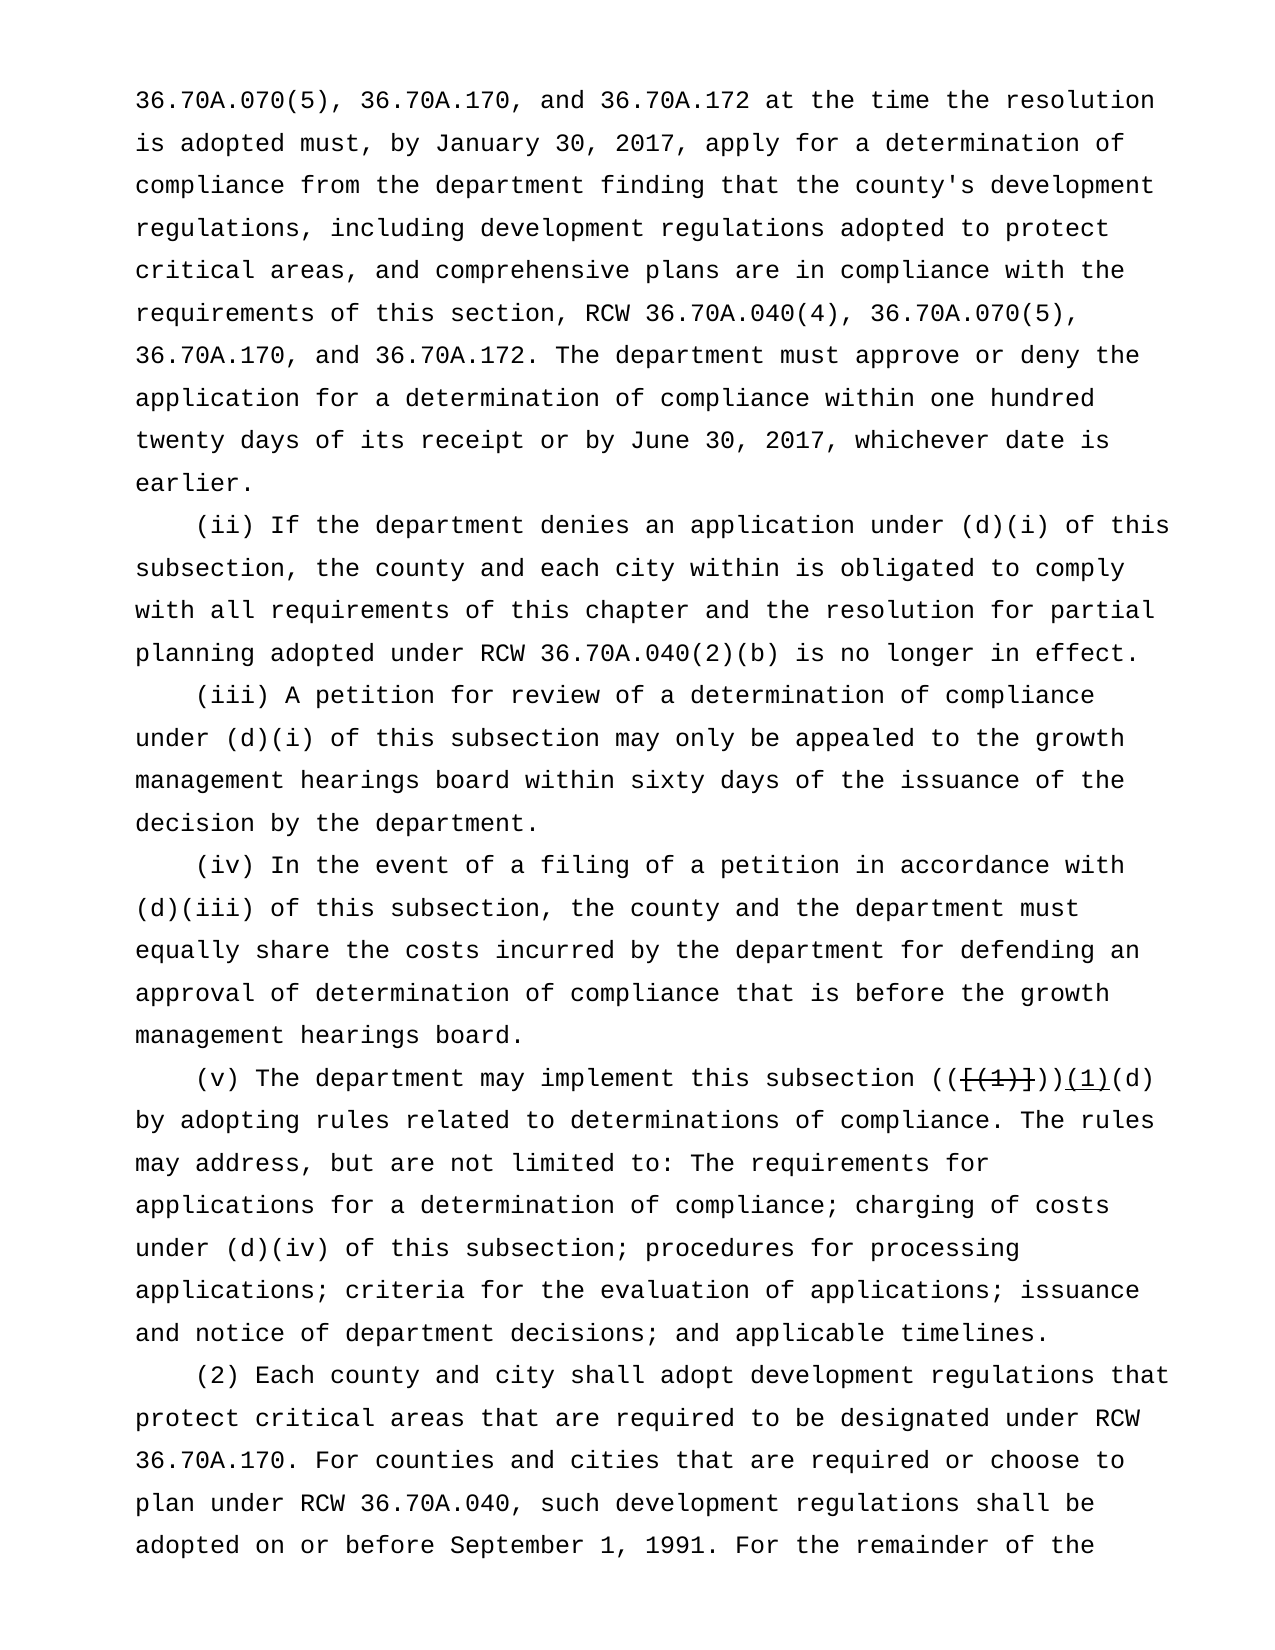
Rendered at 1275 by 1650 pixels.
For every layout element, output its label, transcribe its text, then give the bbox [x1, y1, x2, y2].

text (ii) If the department denies an application under (d)(i) of this subsection, the county and each city within is obligated to comply with all requirements of this chapter and the resolution for partial planning adopted under RCW 36.70A.040(2)(b) is no longer in effect. [135, 500, 1170, 670]
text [135, 75, 1170, 500]
text (iv) In the event of a filing of a petition in accordance with (d)(iii) of this subsection, the county and the department must equally share the costs incurred by the department for defending an approval of determination of compliance that is before the growth management hearings board. [135, 840, 1170, 1052]
text (iii) A petition for review of a determination of compliance under (d)(i) of this subsection may only be appealed to the growth management hearings board within sixty days of the issuance of the decision by the department. [135, 670, 1170, 840]
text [135, 1350, 1170, 1562]
text (v) The department may implement this subsection (([(1)]))(1)(d) by adopting rules related to determinations of compliance. The rules may address, but are not limited to: The requirements for applications for a determination of compliance; charging of costs under (d)(iv) of this subsection; procedures for processing applications; criteria for the evaluation of applications; issuance and notice of department decisions; and applicable timelines. [135, 1052, 1170, 1350]
